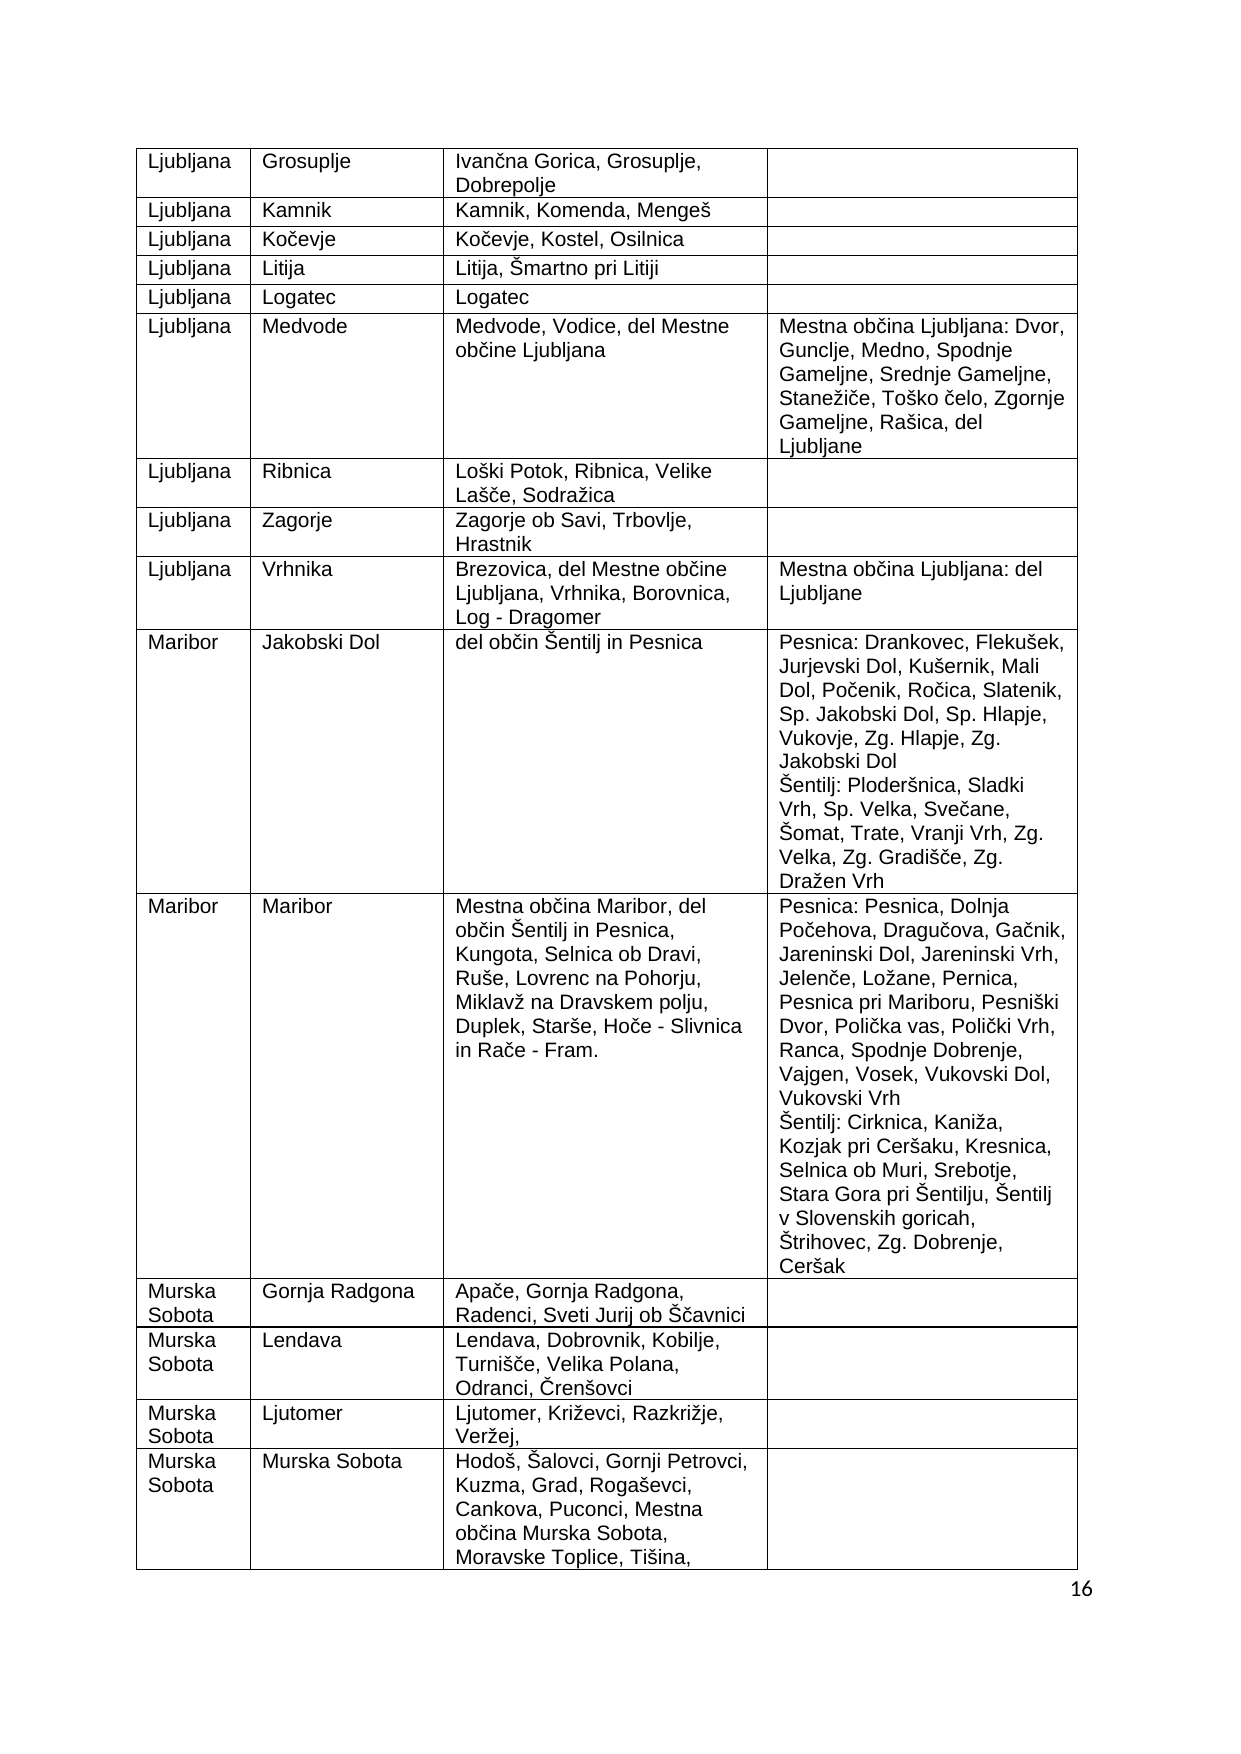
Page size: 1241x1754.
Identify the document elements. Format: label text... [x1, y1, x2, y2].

table_cell [768, 508, 1077, 556]
table_cell Mestna občina Maribor, del občin Šentilj in Pesnica, Kungota, Selnica ob Dravi, Ruše, Lovrenc na Pohorju, Miklavž na Dravskem polju, Duplek, Starše, Hoče - Slivnica in Rače - Fram. [444, 894, 767, 1277]
table_cell Maribor [251, 894, 443, 1277]
table_cell Logatec [251, 285, 443, 313]
table_cell Murska Sobota [137, 1449, 250, 1569]
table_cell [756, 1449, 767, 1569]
table_cell Ljubljana [137, 557, 250, 628]
table_cell [768, 1400, 1077, 1448]
table_cell Gornja Radgona [251, 1279, 443, 1326]
table_cell Kočevje [251, 227, 443, 255]
table_cell [768, 198, 779, 226]
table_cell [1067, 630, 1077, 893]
table_cell del občin Šentilj in Pesnica [444, 630, 767, 893]
table_cell Jakobski Dol [251, 630, 443, 893]
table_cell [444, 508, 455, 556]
table_cell Medvode [251, 314, 443, 458]
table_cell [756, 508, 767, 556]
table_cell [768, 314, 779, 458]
table_cell Litija, Šmartno pri Litiji [444, 256, 767, 284]
table_cell [768, 459, 1077, 507]
table_cell [768, 285, 779, 313]
table_cell Ljubljana [137, 314, 250, 458]
table_cell Ljubljana [137, 227, 250, 255]
table_cell Logatec [444, 285, 767, 313]
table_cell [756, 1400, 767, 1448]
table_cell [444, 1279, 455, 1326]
table_cell Litija [251, 256, 443, 284]
table_cell Maribor [137, 894, 250, 1277]
table_cell [768, 1328, 1077, 1399]
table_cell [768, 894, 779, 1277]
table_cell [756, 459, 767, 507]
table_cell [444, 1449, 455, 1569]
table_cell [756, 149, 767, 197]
table_cell Ljutomer [251, 1400, 443, 1448]
table_cell Murska Sobota [251, 1449, 443, 1569]
table_cell Kamnik, Komenda, Mengeš [444, 198, 767, 226]
table_cell Vrhnika [251, 557, 443, 628]
table_cell Ljubljana [137, 285, 250, 313]
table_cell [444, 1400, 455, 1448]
table_cell [768, 256, 779, 284]
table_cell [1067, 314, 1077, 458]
table_cell Ljubljana [137, 149, 250, 197]
table_cell Ribnica [251, 459, 443, 507]
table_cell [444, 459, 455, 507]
table_cell [1067, 285, 1077, 313]
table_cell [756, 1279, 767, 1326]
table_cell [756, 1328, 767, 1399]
table_cell [768, 1449, 1077, 1569]
table_cell [768, 227, 779, 255]
table_cell Zagorje [251, 508, 443, 556]
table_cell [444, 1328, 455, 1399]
table_cell Ljubljana [137, 198, 250, 226]
table_cell [1067, 198, 1077, 226]
table_cell Ljubljana [137, 508, 250, 556]
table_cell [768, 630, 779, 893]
table_cell Maribor [137, 630, 250, 893]
table_cell Ljubljana [137, 459, 250, 507]
table_cell Medvode, Vodice, del Mestne občine Ljubljana [444, 314, 767, 458]
table_cell Lendava [251, 1328, 443, 1399]
table_cell Kočevje, Kostel, Osilnica [444, 227, 767, 255]
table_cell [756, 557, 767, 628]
table_cell [1067, 227, 1077, 255]
table_cell [768, 1279, 1077, 1326]
table_cell Ljubljana [137, 256, 250, 284]
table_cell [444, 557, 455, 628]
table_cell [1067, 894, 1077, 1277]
table_cell Murska Sobota [137, 1328, 250, 1399]
table_cell Grosuplje [251, 149, 443, 197]
table_cell [1067, 256, 1077, 284]
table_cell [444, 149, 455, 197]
table_cell Mestna občina Ljubljana: del Ljubljane [768, 557, 1077, 628]
table_cell Kamnik [251, 198, 443, 226]
table_cell [768, 149, 1077, 197]
